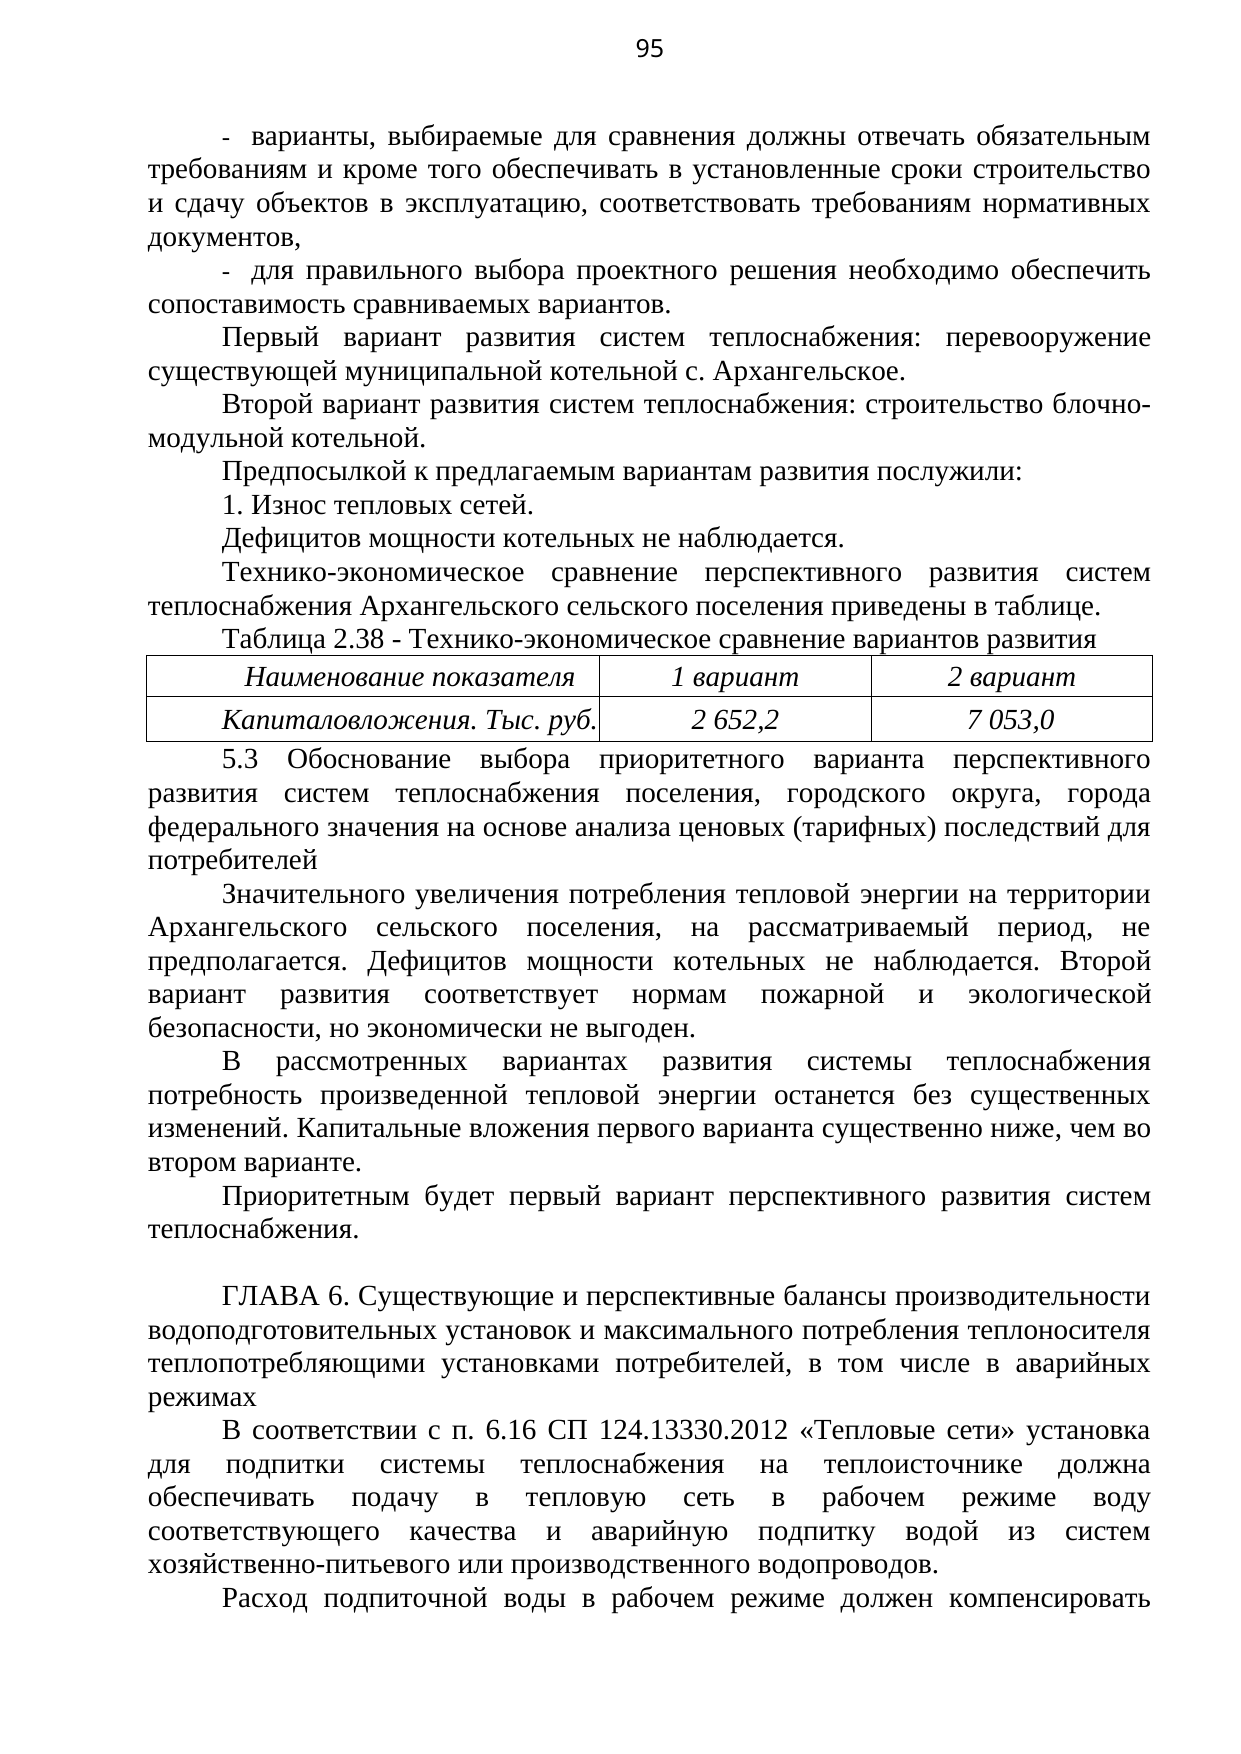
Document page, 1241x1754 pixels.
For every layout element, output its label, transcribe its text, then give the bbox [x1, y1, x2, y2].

text Приоритетным будет первый вариант перспективного развития систем теплоснабжения. [148, 1178, 1152, 1245]
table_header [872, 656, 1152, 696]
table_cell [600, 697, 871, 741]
text Дефицитов мощности котельных не наблюдается. [148, 521, 1152, 554]
text Предпосылкой к предлагаемым вариантам развития послужили: [148, 453, 1152, 487]
text В рассмотренных вариантах развития системы теплоснабжения потребность произведенной тепловой энергии останется без существенных изменений. Капитальные вложения первого варианта существенно ниже, чем во втором варианте. [148, 1043, 1152, 1178]
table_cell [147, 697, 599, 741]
text 5.3 Обоснование выбора приоритетного варианта перспективного развития систем теплоснабжения поселения, городского округа, города федерального значения на основе анализа ценовых (тарифных) последствий для потребителей [148, 742, 1152, 876]
list для правильного выбора проектного решения необходимо обеспечить сопоставимость сравниваемых вариантов. [148, 252, 1152, 319]
list варианты, выбираемые для сравнения должны отвечать обязательным требованиям и кроме того обеспечивать в установленные сроки строительство и сдачу объектов в эксплуатацию, соответствовать требованиям нормативных документов, [148, 118, 1152, 252]
text ГЛАВА 6. Существующие и перспективные балансы производительности водоподготовительных установок и максимального потребления теплоносителя теплопотребляющими установками потребителей, в том числе в аварийных режимах [148, 1278, 1152, 1412]
text Значительного увеличения потребления тепловой энергии на территории Архангельского сельского поселения, на рассматриваемый период, не предполагается. Дефицитов мощности котельных не наблюдается. Второй вариант развития соответствует нормам пожарной и экологической безопасности, но экономически не выгоден. [148, 876, 1152, 1043]
text Таблица 2.38 - Технико-экономическое сравнение вариантов развития [148, 621, 1152, 655]
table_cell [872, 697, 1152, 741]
text Второй вариант развития систем теплоснабжения: строительство блочно-модульной котельной. [148, 386, 1152, 453]
text В соответствии с п. 6.16 СП 124.13330.2012 «Тепловые сети» установка для подпитки системы теплоснабжения на теплоисточнике должна обеспечивать подачу в тепловую сеть в рабочем режиме воду соответствующего качества и аварийную подпитку водой из систем хозяйственно-питьевого или производственного водопроводов. [148, 1412, 1152, 1580]
text Технико-экономическое сравнение перспективного развития систем теплоснабжения Архангельского сельского поселения приведены в таблице. [148, 554, 1152, 621]
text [148, 1580, 1152, 1614]
text Первый вариант развития систем теплоснабжения: перевооружение существующей муниципальной котельной с. Архангельское. [148, 319, 1152, 386]
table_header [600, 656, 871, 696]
text 1. Износ тепловых сетей. [148, 487, 1152, 521]
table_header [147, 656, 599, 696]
